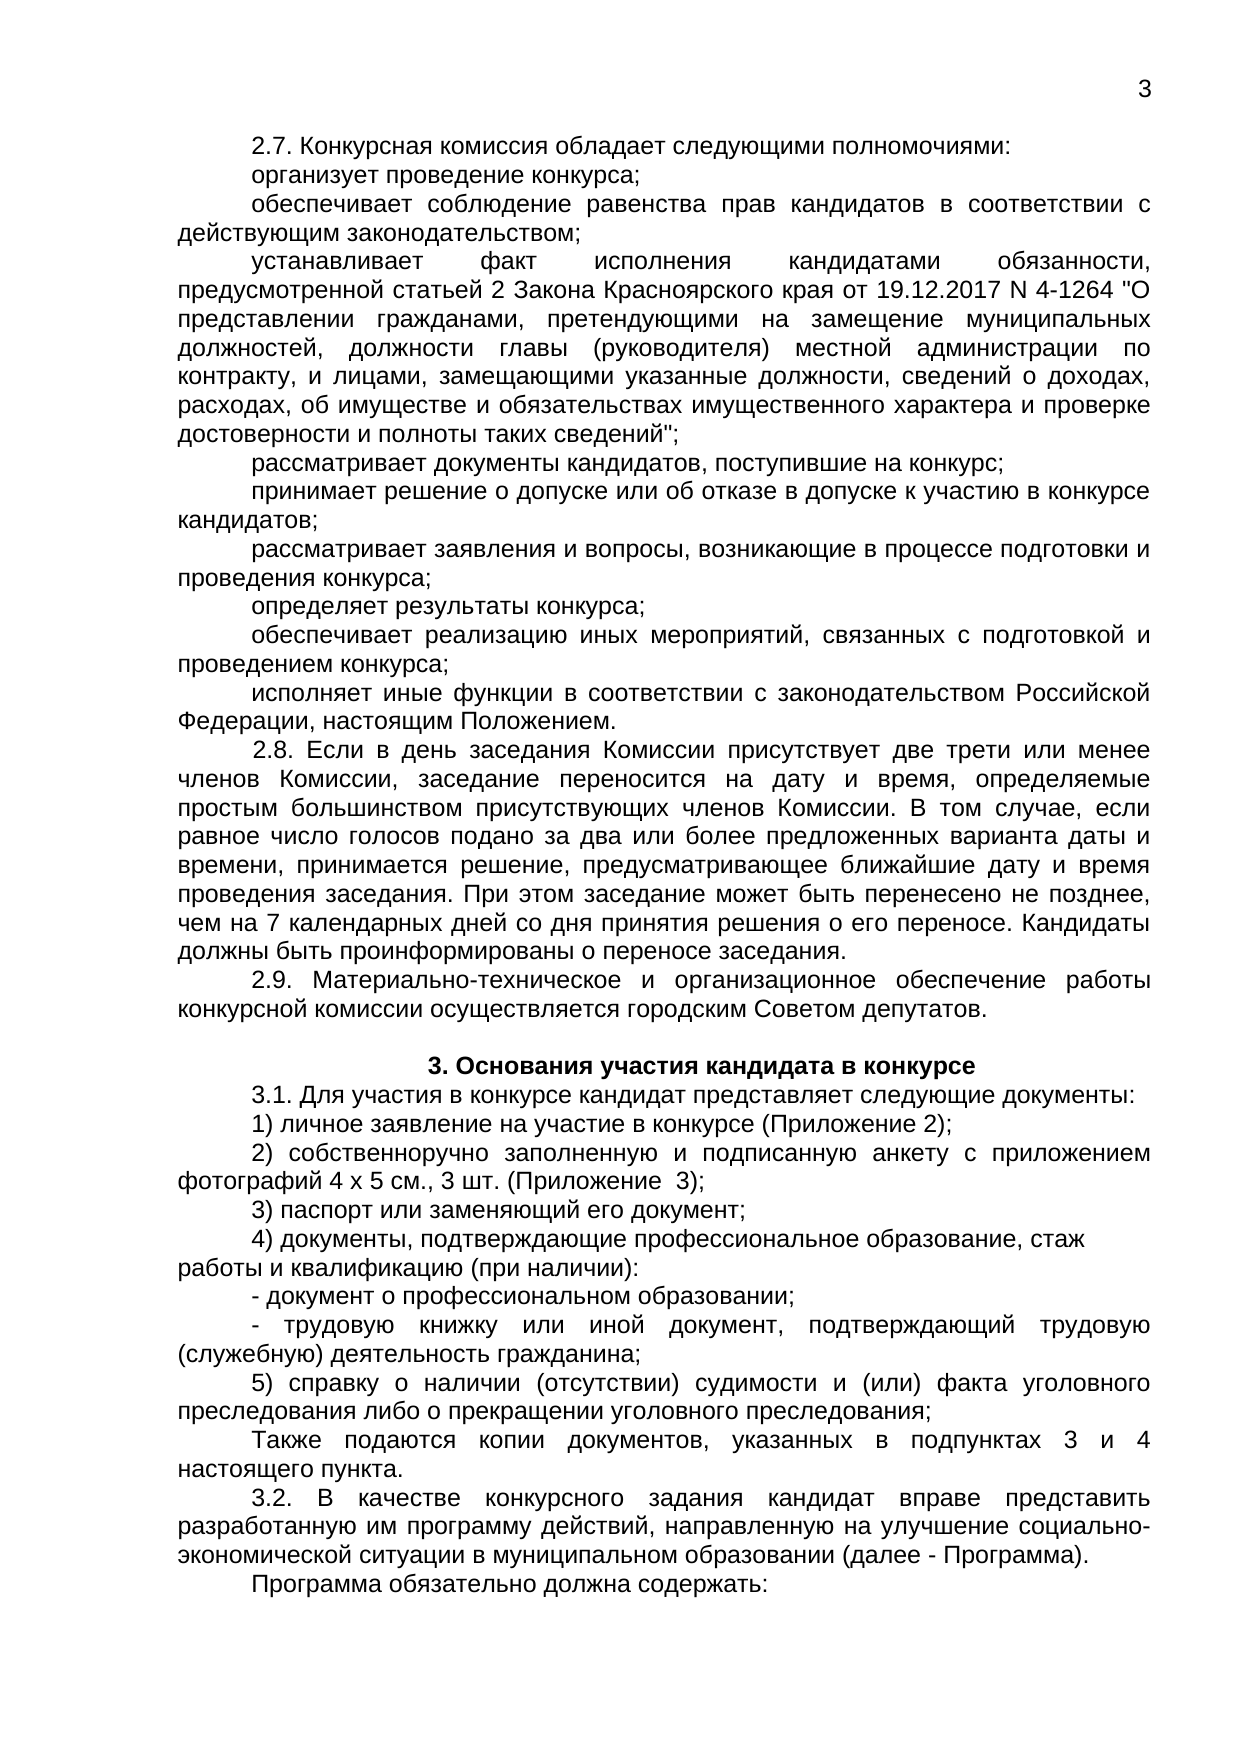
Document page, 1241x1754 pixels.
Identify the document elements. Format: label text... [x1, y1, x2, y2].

text Программа обязательно должна содержать: [177, 1569, 1152, 1598]
text рассматривает заявления и вопросы, возникающие в процессе подготовки и проведения конкурса; [177, 534, 1152, 591]
text 2.8. Если в день заседания Комиссии присутствует две трети или менее членов Комиссии, заседание переносится на дату и время, определяемые простым большинством присутствующих членов Комиссии. В том случае, если равное число голосов подано за два или более предложенных варианта даты и времени, принимается решение, предусматривающее ближайшие дату и время проведения заседания. При этом заседание может быть перенесено не позднее, чем на 7 календарных дней со дня принятия решения о его переносе. Кандидаты должны быть проинформированы о переносе заседания. [177, 735, 1152, 965]
text организует проведение конкурса; [177, 160, 1152, 189]
text принимает решение о допуске или об отказе в допуске к участию в конкурсе кандидатов; [177, 476, 1152, 534]
text 5) справку о наличии (отсутствии) судимости и (или) факта уголовного преследования либо о прекращении уголовного преследования; [177, 1368, 1152, 1425]
text 3) паспорт или заменяющий его документ; [177, 1195, 1152, 1224]
text 3. Основания участия кандидата в конкурсе [177, 1051, 1152, 1080]
text обеспечивает реализацию иных мероприятий, связанных с подготовкой и проведением конкурса; [177, 620, 1152, 678]
text рассматривает документы кандидатов, поступившие на конкурс; [177, 448, 1152, 476]
text 2) собственноручно заполненную и подписанную анкету с приложением фотографий 4 х 5 см., 3 шт. (Приложение 3); [177, 1138, 1152, 1195]
text Также подаются копии документов, указанных в подпунктах 3 и 4 настоящего пункта. [177, 1425, 1152, 1483]
text устанавливает факт исполнения кандидатами обязанности, предусмотренной статьей 2 Закона Красноярского края от 19.12.2017 N 4-1264 "О представлении гражданами, претендующими на замещение муниципальных должностей, должности главы (руководителя) местной администрации по контракту, и лицами, замещающими указанные должности, сведений о доходах, расходах, об имуществе и обязательствах имущественного характера и проверке достоверности и полноты таких сведений"; [177, 246, 1152, 448]
text 3.2. В качестве конкурсного задания кандидат вправе представить разработанную им программу действий, направленную на улучшение социально-экономической ситуации в муниципальном образовании (далее - Программа). [177, 1483, 1152, 1569]
text - документ о профессиональном образовании; [177, 1281, 1152, 1310]
text 4) документы, подтверждающие профессиональное образование, стаж работы и квалификацию (при наличии): [177, 1224, 1152, 1281]
text обеспечивает соблюдение равенства прав кандидатов в соответствии с действующим законодательством; [177, 189, 1152, 246]
text 2.9. Материально-техническое и организационное обеспечение работы конкурсной комиссии осуществляется городским Советом депутатов. [177, 965, 1152, 1023]
text - трудовую книжку или иной документ, подтверждающий трудовую (служебную) деятельность гражданина; [177, 1310, 1152, 1368]
text определяет результаты конкурса; [177, 591, 1152, 620]
text 2.7. Конкурсная комиссия обладает следующими полномочиями: [177, 131, 1152, 160]
text исполняет иные функции в соответствии с законодательством Российской Федерации, настоящим Положением. [177, 678, 1152, 735]
text 3.1. Для участия в конкурсе кандидат представляет следующие документы: [177, 1080, 1152, 1109]
text 1) личное заявление на участие в конкурсе (Приложение 2); [177, 1109, 1152, 1138]
